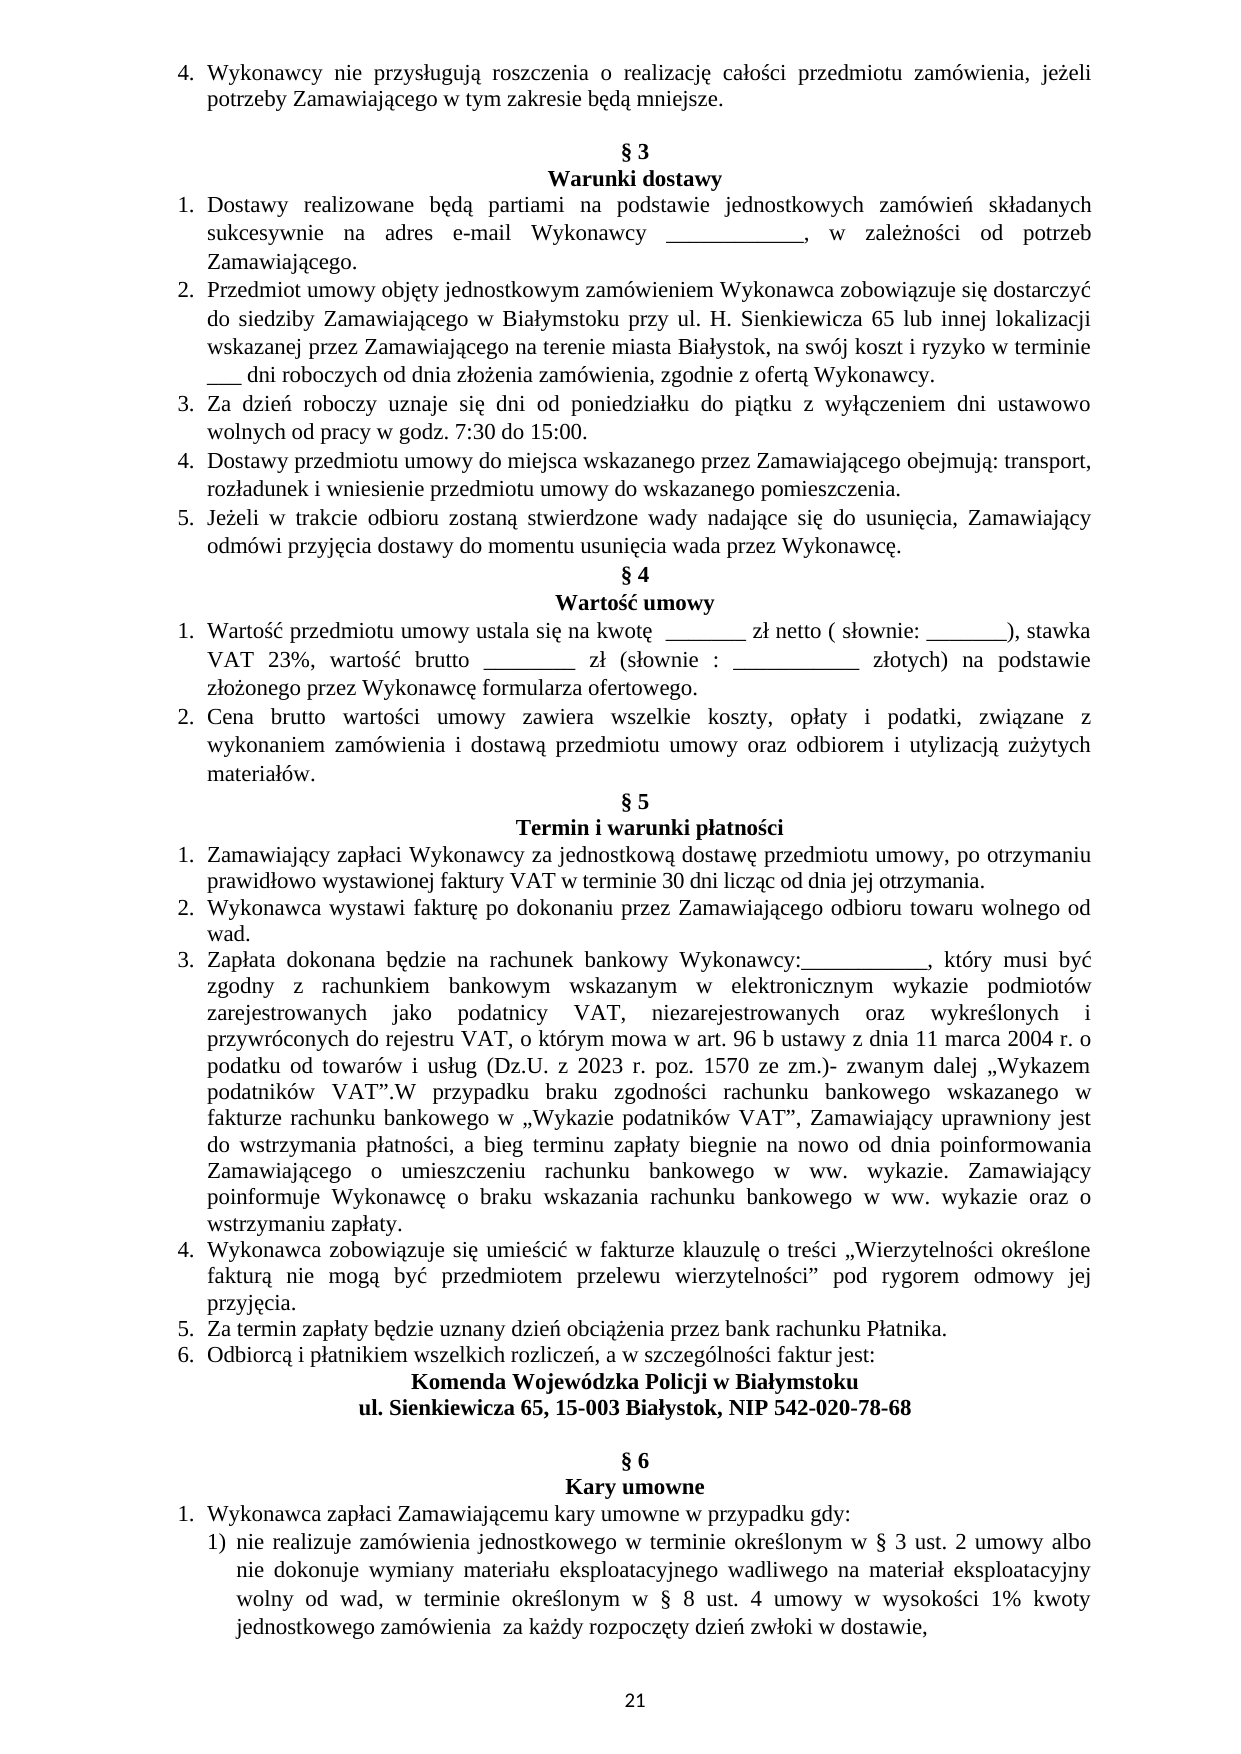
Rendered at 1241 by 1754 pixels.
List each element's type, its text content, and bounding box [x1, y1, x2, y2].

text Kary umowne [177, 1473, 1092, 1500]
text Warunki dostawy [177, 164, 1092, 191]
list Jeżeli w trakcie odbioru zostaną stwierdzone wady nadające się do usunięcia, Zamawiający odmówi przyjęcia dostawy do momentu usunięcia wada przez Wykonawcę. [177, 504, 1092, 558]
list Przedmiot umowy objęty jednostkowym zamówieniem Wykonawca zobowiązuje się dostarczyć do siedziby Zamawiającego w Białymstoku przy ul. H. Sienkiewicza 65 lub innej lokalizacji wskazanej przez Zamawiającego na terenie miasta Białystok, na swój koszt i ryzyko w terminie ___ dni roboczych od dnia złożenia zamówienia, zgodnie z ofertą Wykonawcy. [177, 276, 1092, 388]
list Wykonawcy nie przysługują roszczenia o realizację całości przedmiotu zamówienia, jeżeli potrzeby Zamawiającego w tym zakresie będą mniejsze. [177, 59, 1092, 112]
list Wykonawca zobowiązuje się umieścić w fakturze klauzulę o treści „Wierzytelności określone fakturą nie mogą być przedmiotem przelewu wierzytelności” pod rygorem odmowy jej przyjęcia. [177, 1236, 1092, 1315]
list Cena brutto wartości umowy zawiera wszelkie koszty, opłaty i podatki, związane z wykonaniem zamówienia i dostawą przedmiotu umowy oraz odbiorem i utylizacją zużytych materiałów. [177, 703, 1092, 786]
list Za termin zapłaty będzie uznany dzień obciążenia przez bank rachunku Płatnika. [177, 1315, 1092, 1342]
list Zapłata dokonana będzie na rachunek bankowy Wykonawcy:___________, który musi być zgodny z rachunkiem bankowym wskazanym w elektronicznym wykazie podmiotów zarejestrowanych jako podatnicy VAT, niezarejestrowanych oraz wykreślonych i przywróconych do rejestru VAT, o którym mowa w art. 96 b ustawy z dnia 11 marca 2004 r. o podatku od towarów i usług (Dz.U. z 2023 r. poz. 1570 ze zm.)- zwanym dalej „Wykazem podatników VAT”.W przypadku braku zgodności rachunku bankowego wskazanego w fakturze rachunku bankowego w „Wykazie podatników VAT”, Zamawiający uprawniony jest do wstrzymania płatności, a bieg terminu zapłaty biegnie na nowo od dnia poinformowania Zamawiającego o umieszczeniu rachunku bankowego w ww. wykazie. Zamawiający poinformuje Wykonawcę o braku wskazania rachunku bankowego w ww. wykazie oraz o wstrzymaniu zapłaty. [177, 946, 1092, 1236]
list nie realizuje zamówienia jednostkowego w terminie określonym w § 3 ust. 2 umowy albo nie dokonuje wymiany materiału eksploatacyjnego wadliwego na materiał eksploatacyjny wolny od wad, w terminie określonym w § 8 ust. 4 umowy w wysokości 1% kwoty jednostkowego zamówienia za każdy rozpoczęty dzień zwłoki w dostawie, [207, 1528, 1092, 1640]
text Termin i warunki płatności [207, 814, 1092, 841]
list Dostawy realizowane będą partiami na podstawie jednostkowych zamówień składanych sukcesywnie na adres e-mail Wykonawcy ____________, w zależności od potrzeb Zamawiającego. [177, 191, 1092, 274]
list Dostawy przedmiotu umowy do miejsca wskazanego przez Zamawiającego obejmują: transport, rozładunek i wniesienie przedmiotu umowy do wskazanego pomieszczenia. [177, 447, 1092, 502]
text § 6 [177, 1447, 1092, 1473]
text Wartość umowy [177, 589, 1092, 615]
list Wykonawca wystawi fakturę po dokonaniu przez Zamawiającego odbioru towaru wolnego od wad. [177, 893, 1092, 946]
list Za dzień roboczy uznaje się dni od poniedziałku do piątku z wyłączeniem dni ustawowo wolnych od pracy w godz. 7:30 do 15:00. [177, 390, 1092, 445]
list Zamawiający zapłaci Wykonawcy za jednostkową dostawę przedmiotu umowy, po otrzymaniu prawidłowo wystawionej faktury VAT w terminie 30 dni licząc od dnia jej otrzymania. [177, 841, 1092, 893]
list Wartość przedmiotu umowy ustala się na kwotę _______ zł netto ( słownie: _______), stawka VAT 23%, wartość brutto ________ zł (słownie : ___________ złotych) na podstawie złożonego przez Wykonawcę formularza ofertowego. [177, 617, 1092, 701]
list Odbiorcą i płatnikiem wszelkich rozliczeń, a w szczególności faktur jest: [177, 1342, 1092, 1368]
text ul. Sienkiewicza 65, 15-003 Białystok, NIP 542-020-78-68 [177, 1394, 1092, 1421]
text Komenda Wojewódzka Policji w Białymstoku [177, 1368, 1092, 1394]
text § 3 [177, 138, 1092, 164]
text § 4 [177, 561, 1092, 587]
text § 5 [177, 788, 1092, 814]
list Wykonawca zapłaci Zamawiającemu kary umowne w przypadku gdy: [177, 1500, 1092, 1526]
